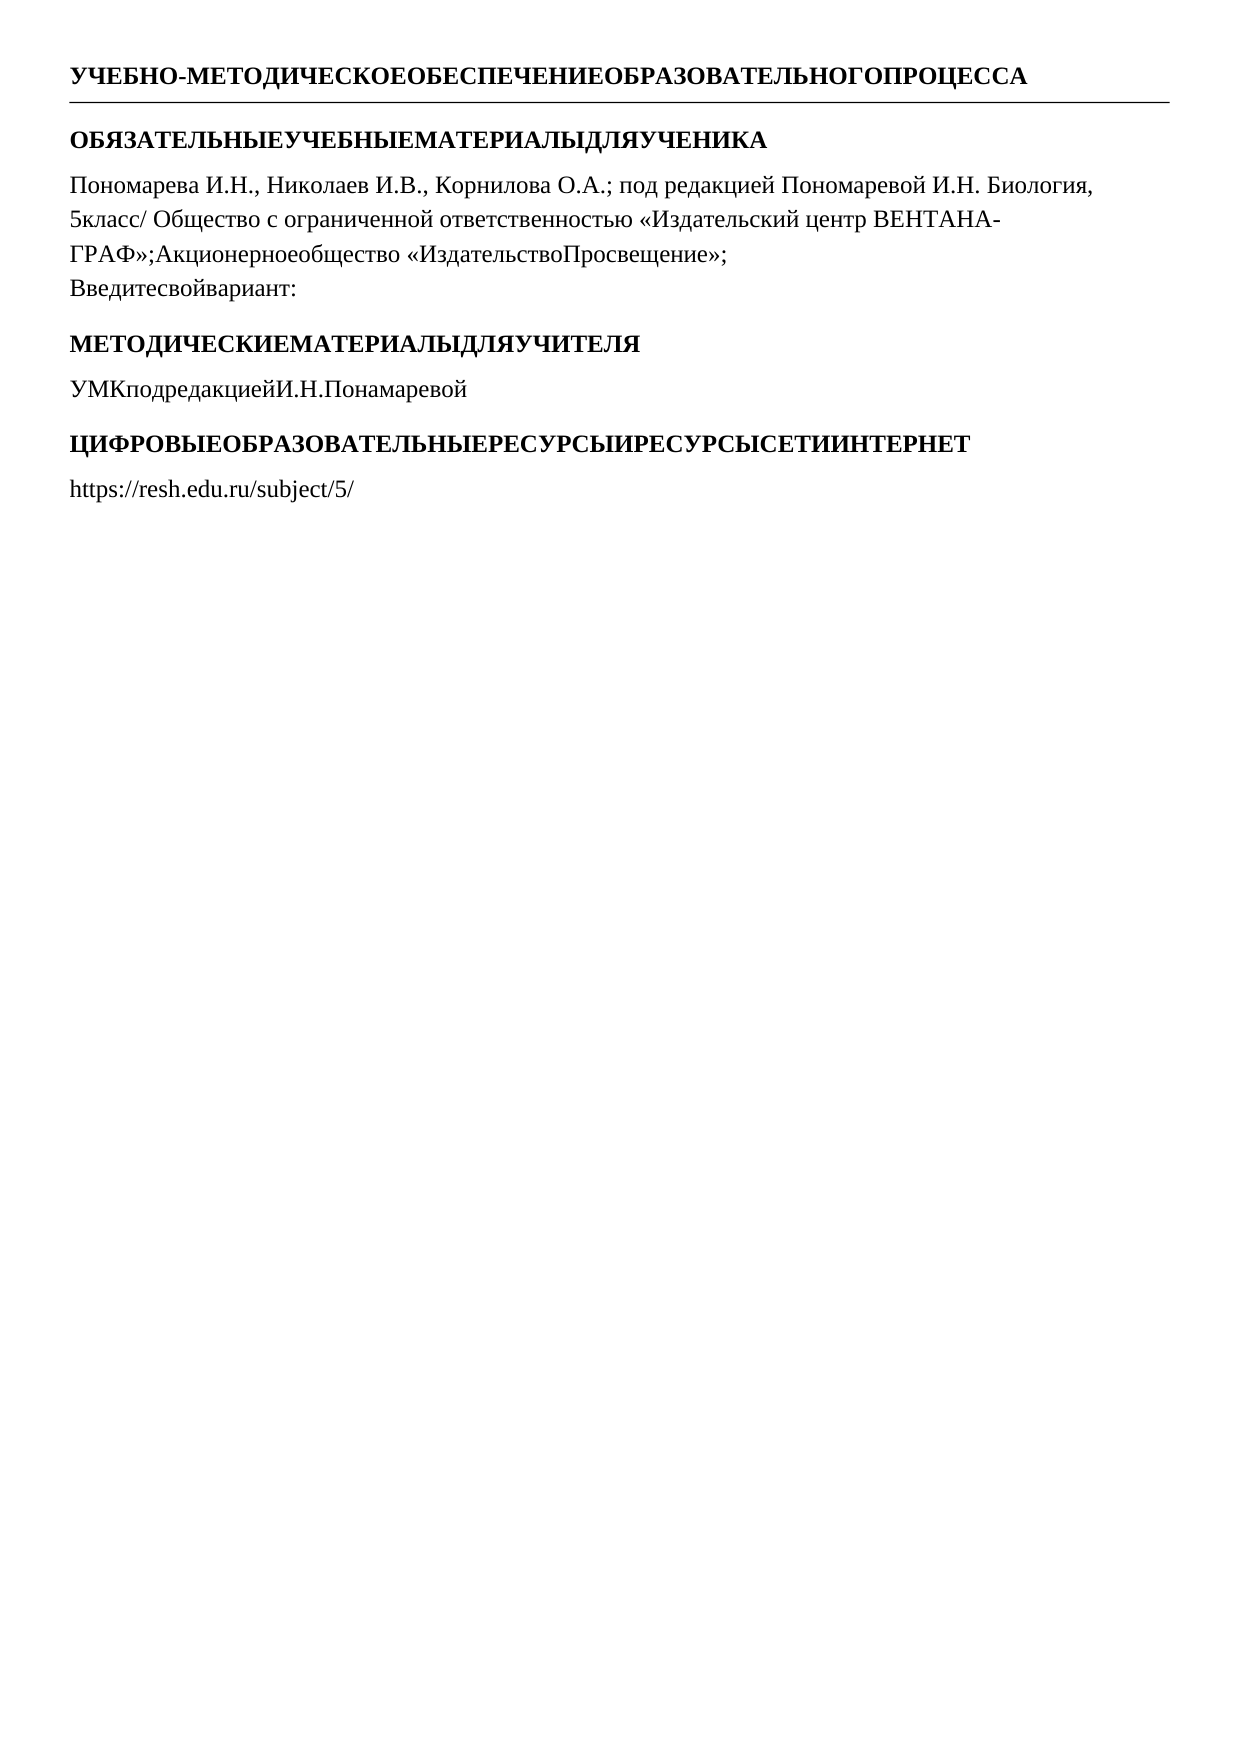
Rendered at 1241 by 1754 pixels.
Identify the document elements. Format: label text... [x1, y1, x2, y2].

text УЧЕБНО-МЕТОДИЧЕСКОЕОБЕСПЕЧЕНИЕОБРАЗОВАТЕЛЬНОГОПРОЦЕССА [69, 61, 1130, 90]
text ОБЯЗАТЕЛЬНЫЕУЧЕБНЫЕМАТЕРИАЛЫДЛЯУЧЕНИКА [69, 125, 1130, 153]
text Пономарева И.Н., Николаев И.В., Корнилова О.А.; под редакцией Пономаревой И.Н. Биология, 5класс/ Общество с ограниченной ответственностью «Издательский центр ВЕНТАНА-ГРАФ»;Акционерноеобщество «ИздательствоПросвещение»; [69, 170, 1115, 268]
text МЕТОДИЧЕСКИЕМАТЕРИАЛЫДЛЯУЧИТЕЛЯ [69, 329, 1130, 357]
text https://resh.edu.ru/subject/5/ [69, 474, 1130, 502]
text ЦИФРОВЫЕОБРАЗОВАТЕЛЬНЫЕРЕСУРСЫИРЕСУРСЫСЕТИИНТЕРНЕТ [69, 429, 1130, 457]
text Введитесвойвариант: [69, 274, 1130, 302]
text УМКподредакциейИ.Н.Понамаревой [69, 374, 1130, 402]
